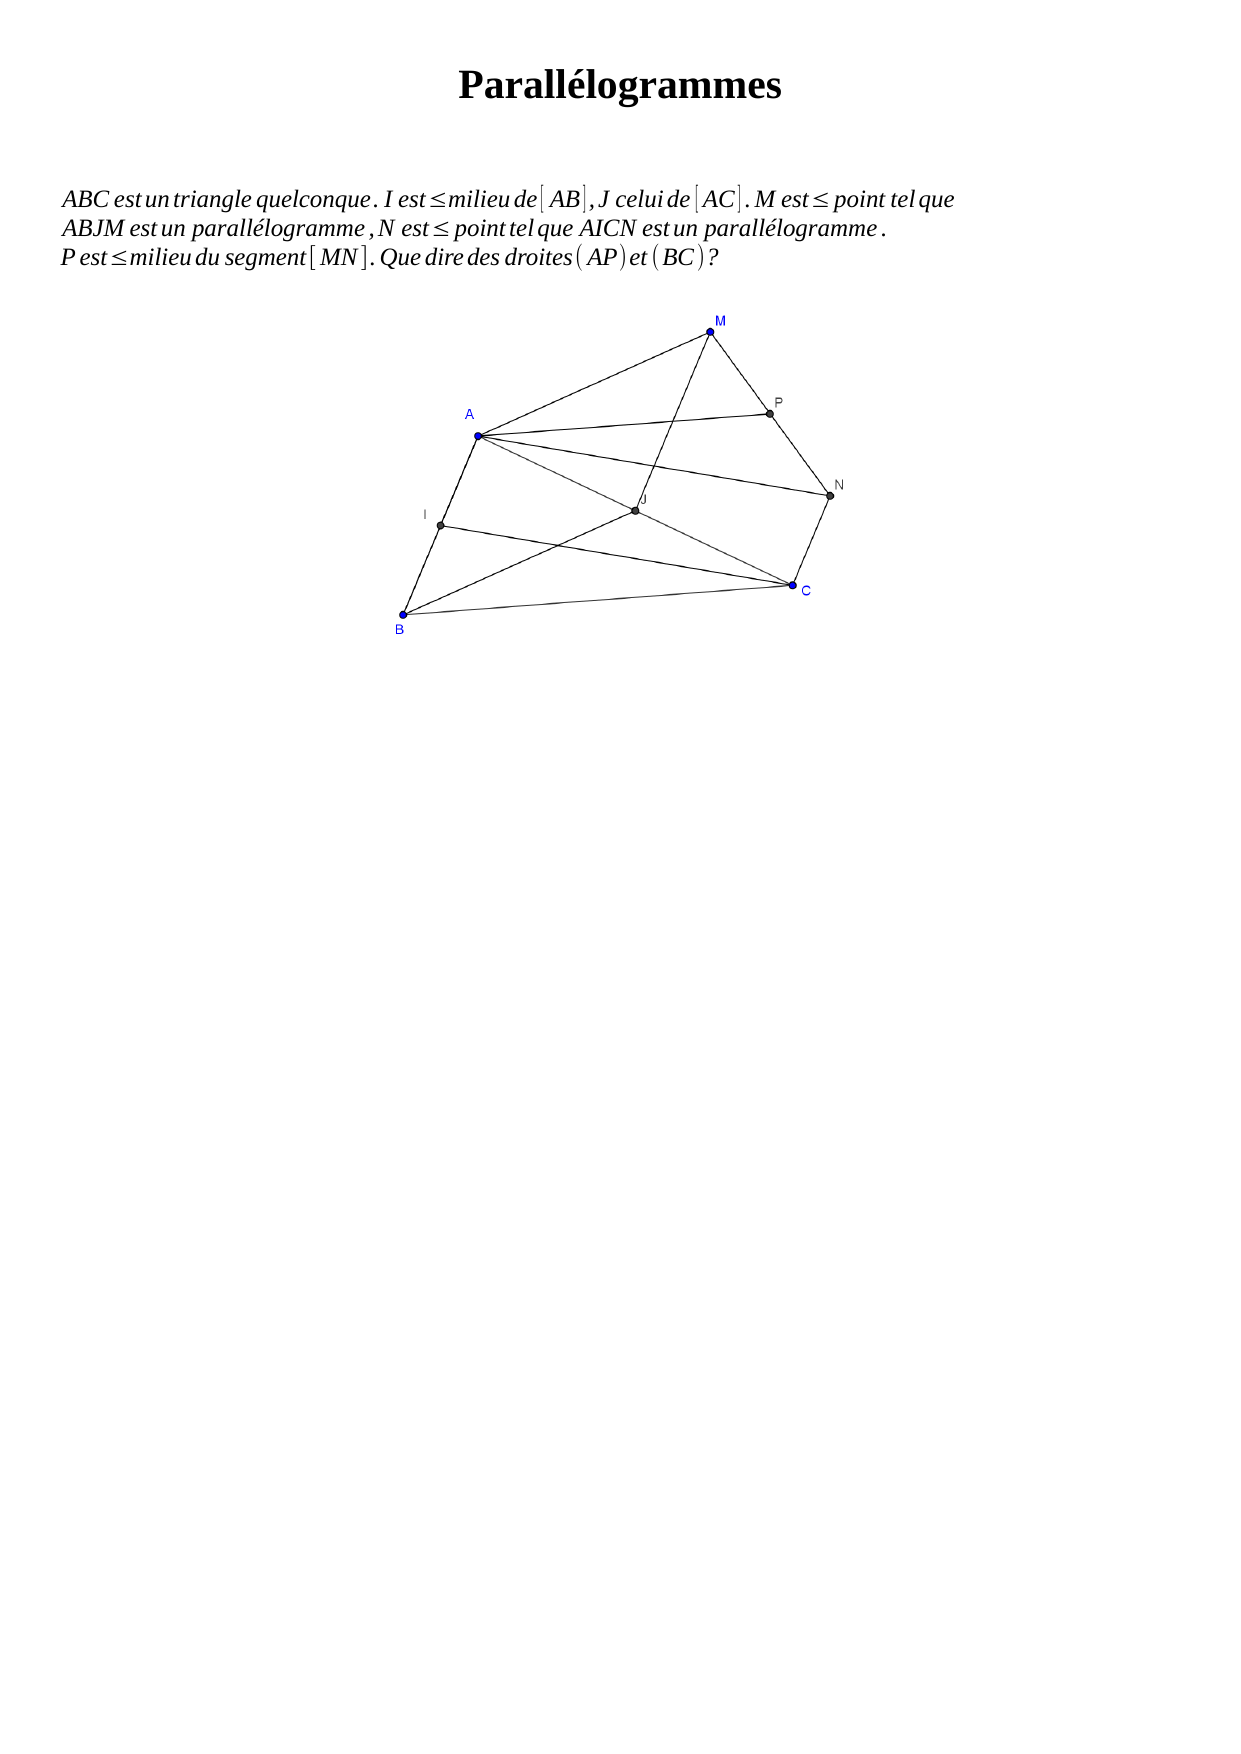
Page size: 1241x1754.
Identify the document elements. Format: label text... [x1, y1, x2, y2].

text Parallélogrammes [59, 59, 1181, 107]
picture [373, 301, 867, 644]
